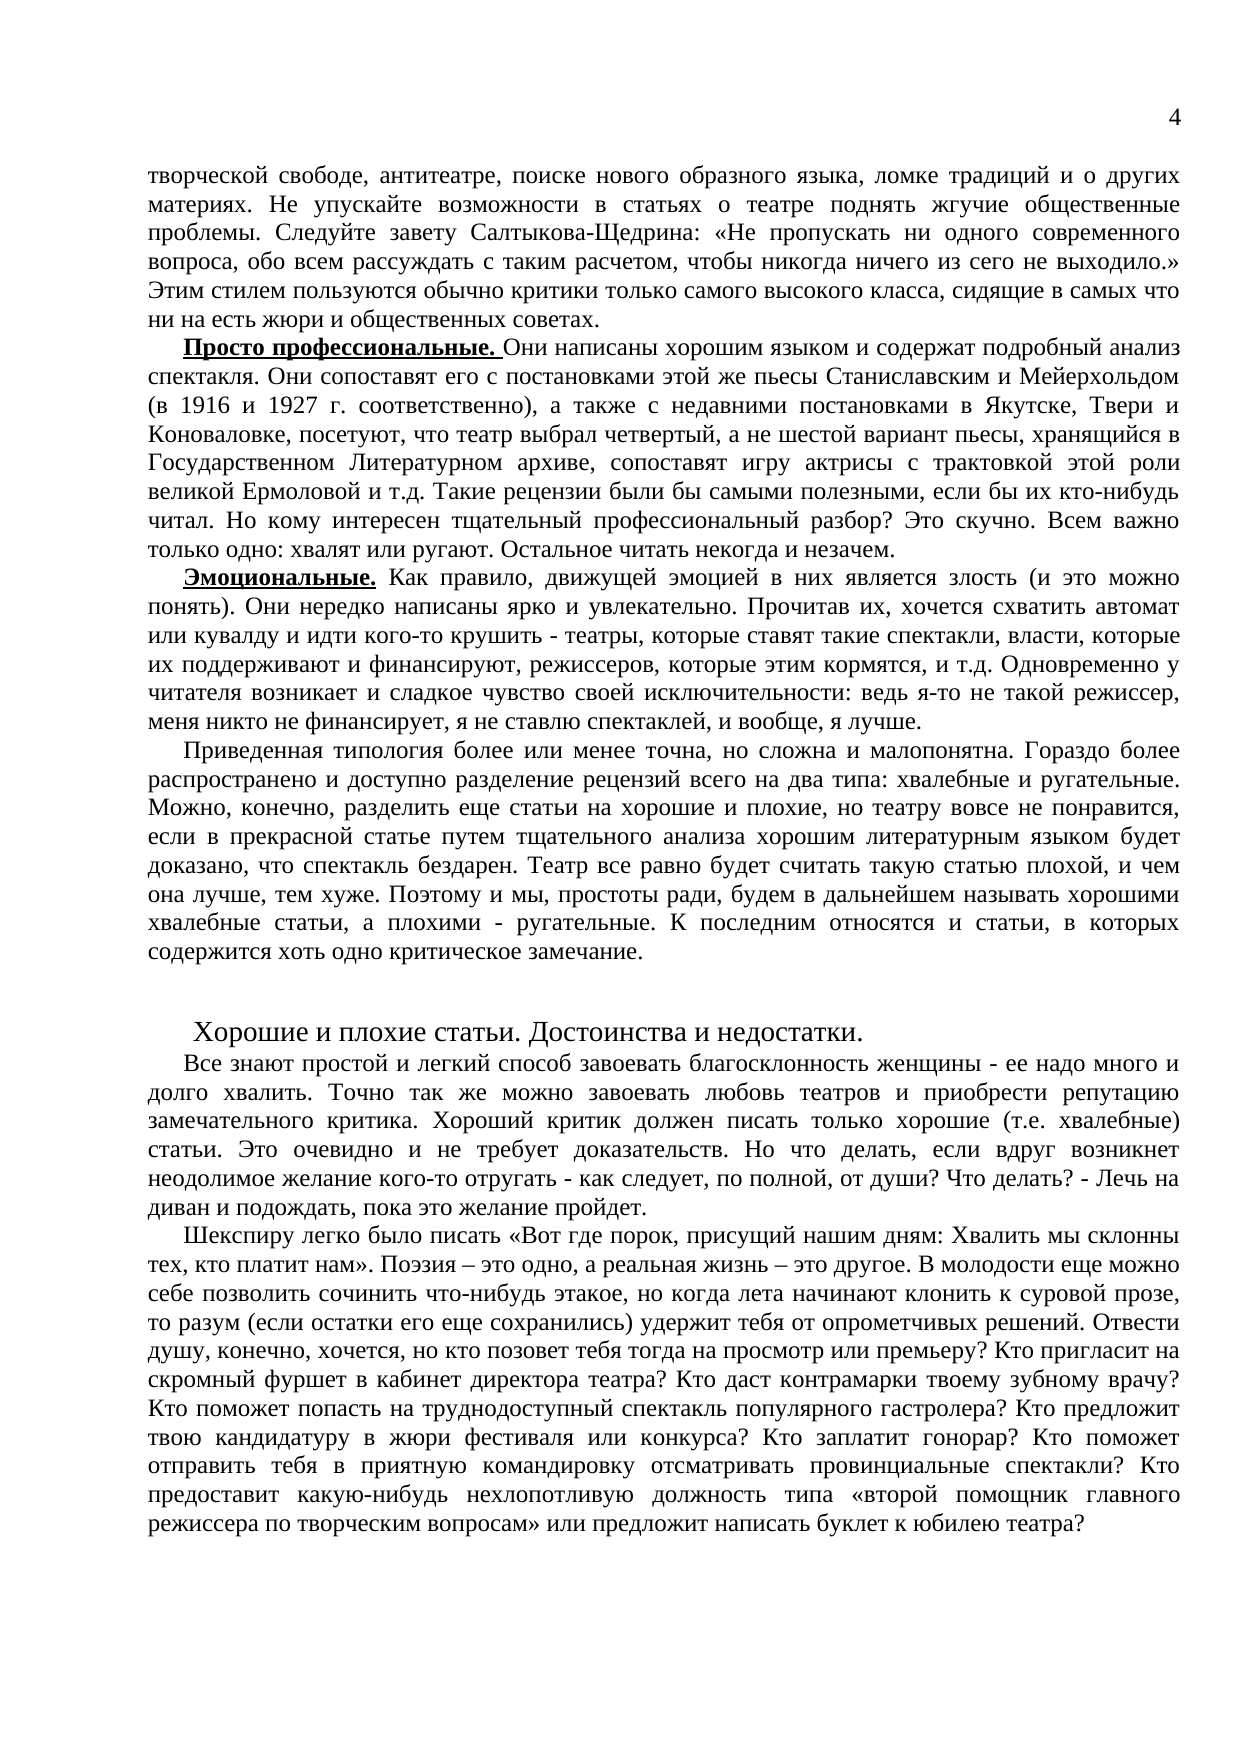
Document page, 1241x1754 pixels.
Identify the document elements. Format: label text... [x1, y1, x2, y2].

text Все знают простой и легкий способ завоевать благосклонность женщины - ее надо много и долго хвалить. Точно так же можно завоевать любовь театров и приобрести репутацию замечательного критика. Хороший критик должен писать только хорошие (т.е. хвалебные) статьи. Это очевидно и не требует доказательств. Но что делать, если вдруг возникнет неодолимое желание кого-то отругать - как следует, по полной, от души? Что делать? - Лечь на диван и подождать, пока это желание пройдет. [148, 1048, 1181, 1221]
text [148, 160, 1181, 332]
text Приведенная типология более или менее точна, но сложна и малопонятна. Гораздо более распространено и доступно разделение рецензий всего на два типа: хвалебные и ругательные. Можно, конечно, разделить еще статьи на хорошие и плохие, но театру вовсе не понравится, если в прекрасной статье путем тщательного анализа хорошим литературным языком будет доказано, что спектакль бездарен. Театр все равно будет считать такую статью плохой, и чем она лучше, тем хуже. Поэтому и мы, простоты ради, будем в дальнейшем называть хорошими хвалебные статьи, а плохими - ругательные. К последним относятся и статьи, в которых содержится хоть одно критическое замечание. [148, 735, 1181, 965]
text Эмоциональные. Как правило, движущей эмоцией в них является злость (и это можно понять). Они нередко написаны ярко и увлекательно. Прочитав их, хочется схватить автомат или кувалду и идти кого-то крушить - театры, которые ставят такие спектакли, власти, которые их поддерживают и финансируют, режиссеров, которые этим кормятся, и т.д. Одновременно у читателя возникает и сладкое чувство своей исключительности: ведь я-то не такой режиссер, меня никто не финансирует, я не ставлю спектаклей, и вообще, я лучше. [148, 562, 1181, 735]
subtitle Хорошие и плохие статьи. Достоинства и недостатки. [148, 1014, 1181, 1048]
text Просто профессиональные. Они написаны хорошим языком и содержат подробный анализ спектакля. Они сопоставят его с постановками этой же пьесы Станиславским и Мейерхольдом (в 1916 и 1927 г. соответственно), а также с недавними постановками в Якутске, Твери и Коноваловке, посетуют, что театр выбрал четвертый, а не шестой вариант пьесы, хранящийся в Государственном Литературном архиве, сопоставят игру актрисы с трактовкой этой роли великой Ермоловой и т.д. Такие рецензии были бы самыми полезными, если бы их кто-нибудь читал. Но кому интересен тщательный профессиональный разбор? Это скучно. Всем важно только одно: хвалят или ругают. Остальное читать некогда и незачем. [148, 332, 1181, 562]
text Шекспиру легко было писать «Вот где порок, присущий нашим дням: Хвалить мы склонны тех, кто платит нам». Поэзия – это одно, а реальная жизнь – это другое. В молодости еще можно себе позволить сочинить что-нибудь этакое, но когда лета начинают клонить к суровой прозе, то разум (если остатки его еще сохранились) удержит тебя от опрометчивых решений. Отвести душу, конечно, хочется, но кто позовет тебя тогда на просмотр или премьеру? Кто пригласит на скромный фуршет в кабинет директора театра? Кто даст контрамарки твоему зубному врачу? Кто поможет попасть на труднодоступный спектакль популярного гастролера? Кто предложит твою кандидатуру в жюри фестиваля или конкурса? Кто заплатит гонорар? Кто поможет отправить тебя в приятную командировку отсматривать провинциальные спектакли? Кто предоставит какую-нибудь нехлопотливую должность типа «второй помощник главного режиссера по творческим вопросам» или предложит написать буклет к юбилею театра? [148, 1221, 1181, 1537]
